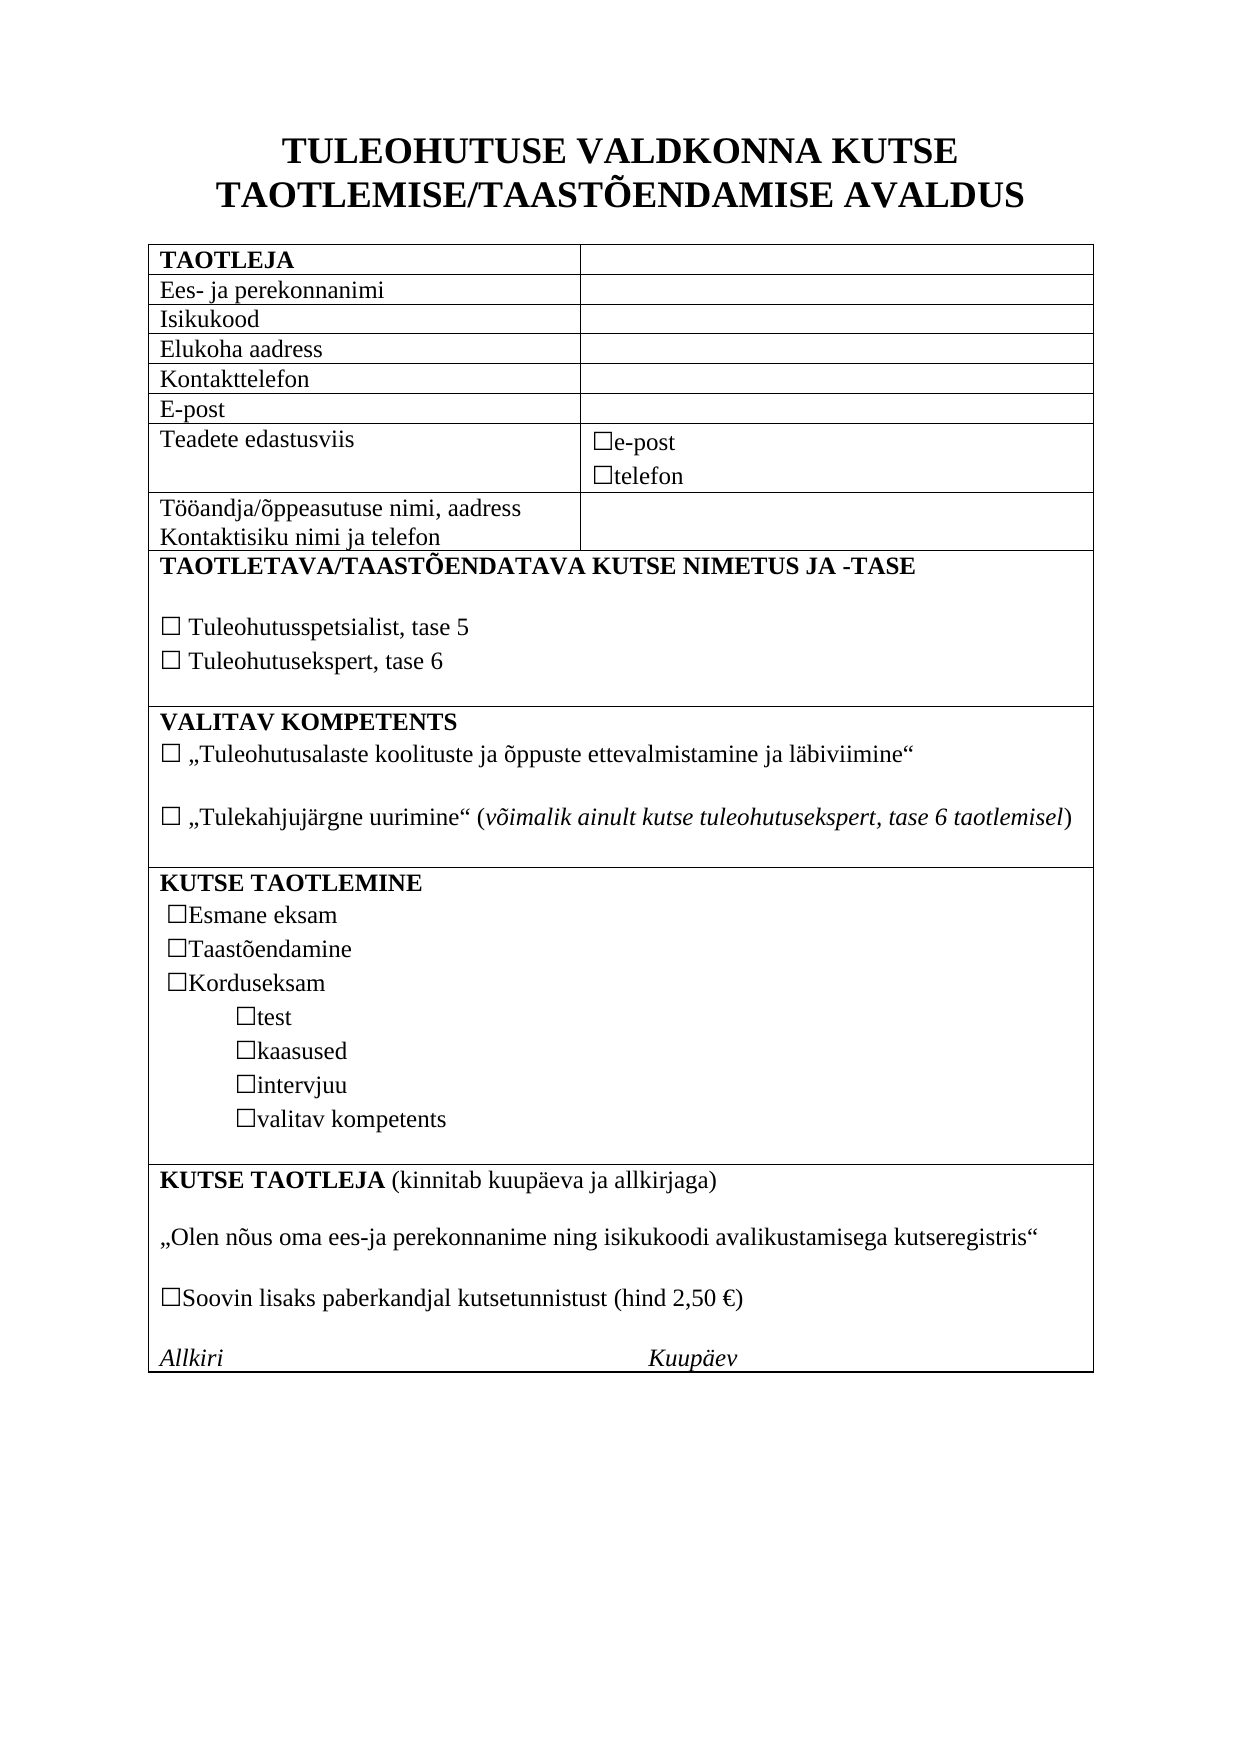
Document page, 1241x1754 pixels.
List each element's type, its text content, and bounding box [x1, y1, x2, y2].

table_cell VALITAV KOMPETENTS „Tuleohutusalaste koolituste ja õppuste ettevalmistamine ja läbiviimine“ „Tulekahjujärgne uurimine“ (võimalik ainult kutse tuleohutusekspert, tase 6 taotlemisel) [149, 707, 1093, 867]
table_cell Kontakttelefon [149, 364, 580, 393]
table_cell [581, 364, 1093, 393]
table_cell Ees- ja perekonnanimi [149, 275, 580, 303]
table_cell [581, 493, 1093, 550]
table_cell [581, 275, 1093, 303]
subtitle TULEOHUTUSE VALDKONNA KUTSE [148, 129, 1093, 172]
table_cell KUTSE TAOTLEMINE Esmane eksam Taastõendamine Korduseksam test kaasused intervjuu valitav kompetents [149, 868, 1093, 1164]
table_cell Tööandja/õppeasutuse nimi, aadress Kontaktisiku nimi ja telefon [149, 493, 580, 550]
table_header [581, 245, 1093, 274]
table_cell Elukoha aadress [149, 334, 580, 363]
table_cell [581, 394, 1093, 423]
table_cell Teadete edastusviis [149, 424, 580, 492]
table_cell Isikukood [149, 305, 580, 333]
table_cell [581, 334, 1093, 363]
table_cell KUTSE TAOTLEJA (kinnitab kuupäeva ja allkirjaga) „Olen nõus oma ees-ja perekonnanime ning isikukoodi avalikustamisega kutseregistris“ Soovin lisaks paberkandjal kutsetunnistust (hind 2,50 €) Allkiri Kuupäev [149, 1165, 1093, 1371]
table_header TAOTLEJA [149, 245, 580, 274]
subtitle TAOTLEMISE/TAASTÕENDAMISE AVALDUS [148, 172, 1093, 215]
table_cell TAOTLETAVA/TAASTÕENDATAVA KUTSE NIMETUS JA -TASE Tuleohutusspetsialist, tase 5 Tuleohutusekspert, tase 6 [149, 551, 1093, 706]
table_cell e-post telefon [581, 424, 1093, 492]
table_cell E-post [149, 394, 580, 423]
table_cell [581, 305, 1093, 333]
